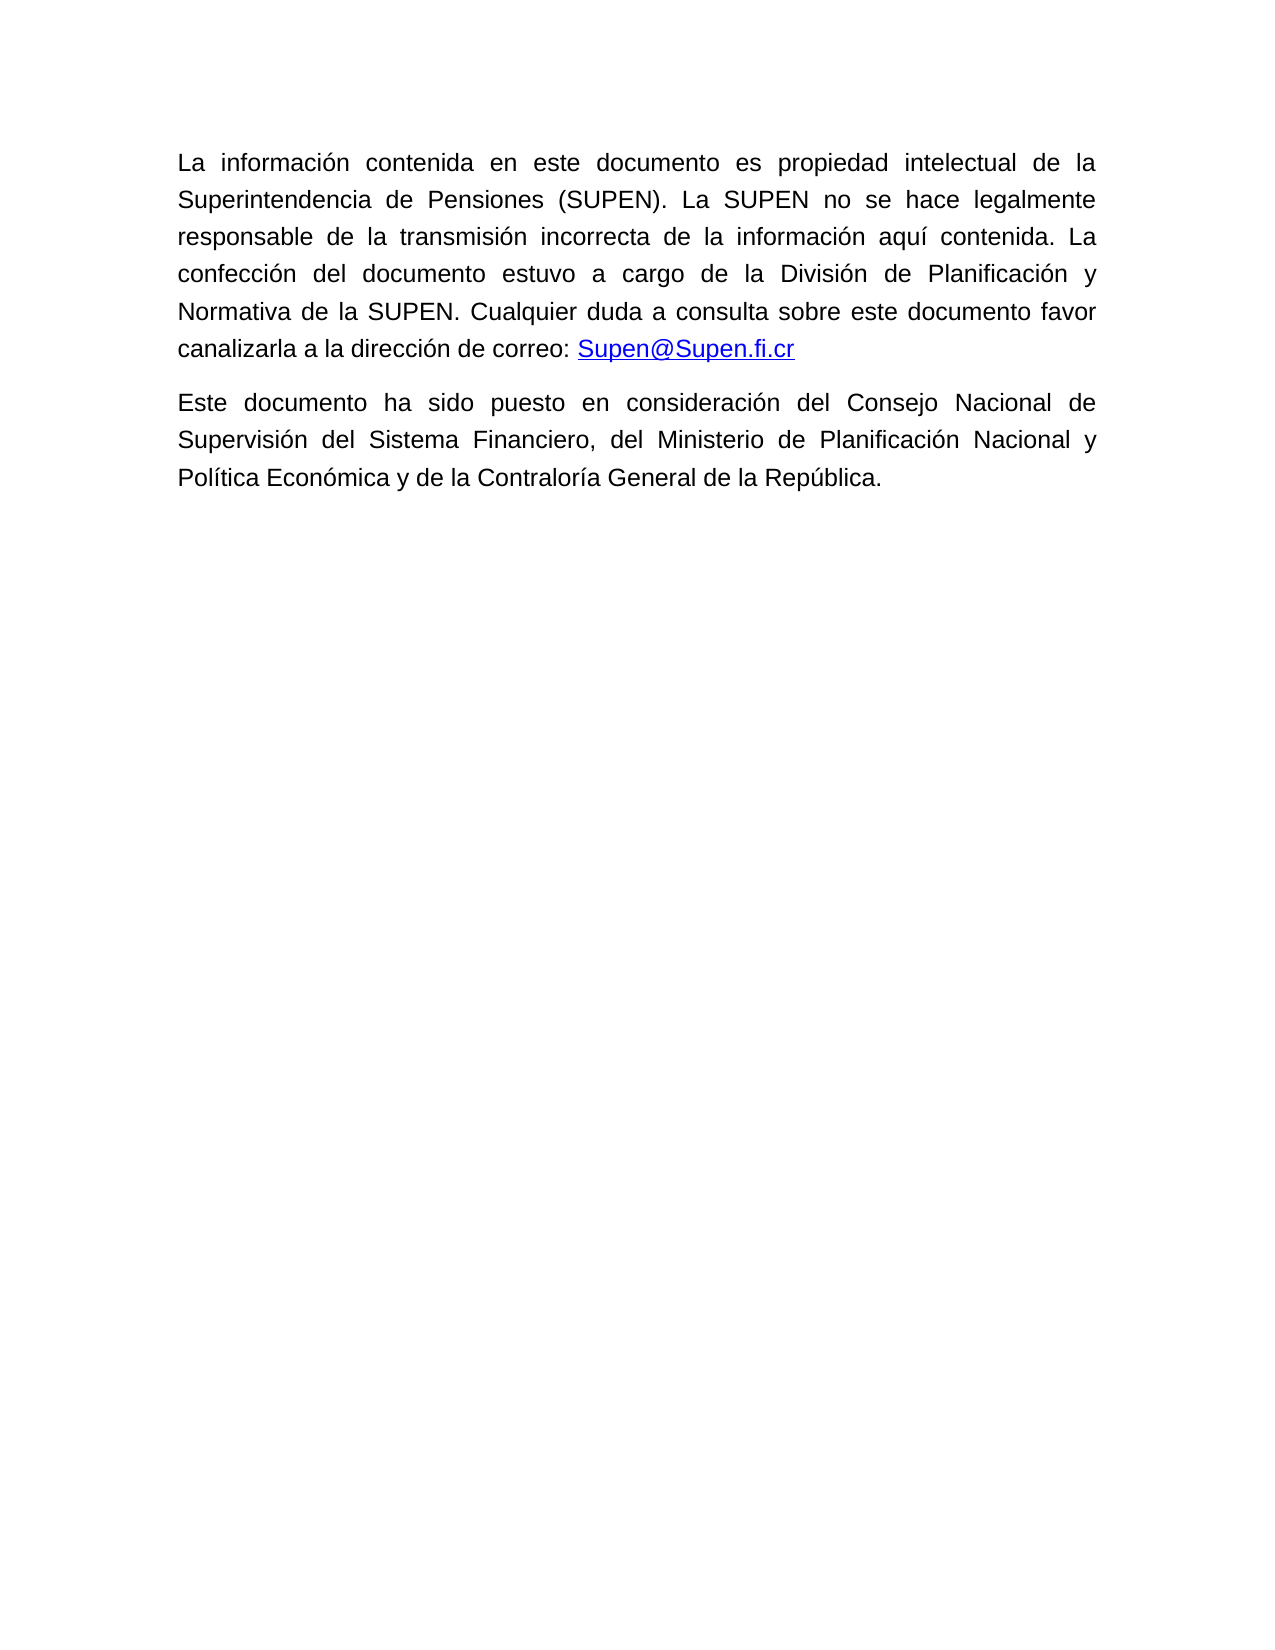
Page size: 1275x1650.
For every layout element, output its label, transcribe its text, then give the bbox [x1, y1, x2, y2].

text La información contenida en este documento es propiedad intelectual de la Superintendencia de Pensiones (SUPEN). La SUPEN no se hace legalmente responsable de la transmisión incorrecta de la información aquí contenida. La confección del documento estuvo a cargo de la División de Planificación y Normativa de la SUPEN. Cualquier duda a consulta sobre este documento favor canalizarla a la dirección de correo: Supen@Supen.fi.cr [177, 148, 1098, 363]
text Este documento ha sido puesto en consideración del Consejo Nacional de Supervisión del Sistema Financiero, del Ministerio de Planificación Nacional y Política Económica y de la Contraloría General de la República. [177, 388, 1098, 491]
